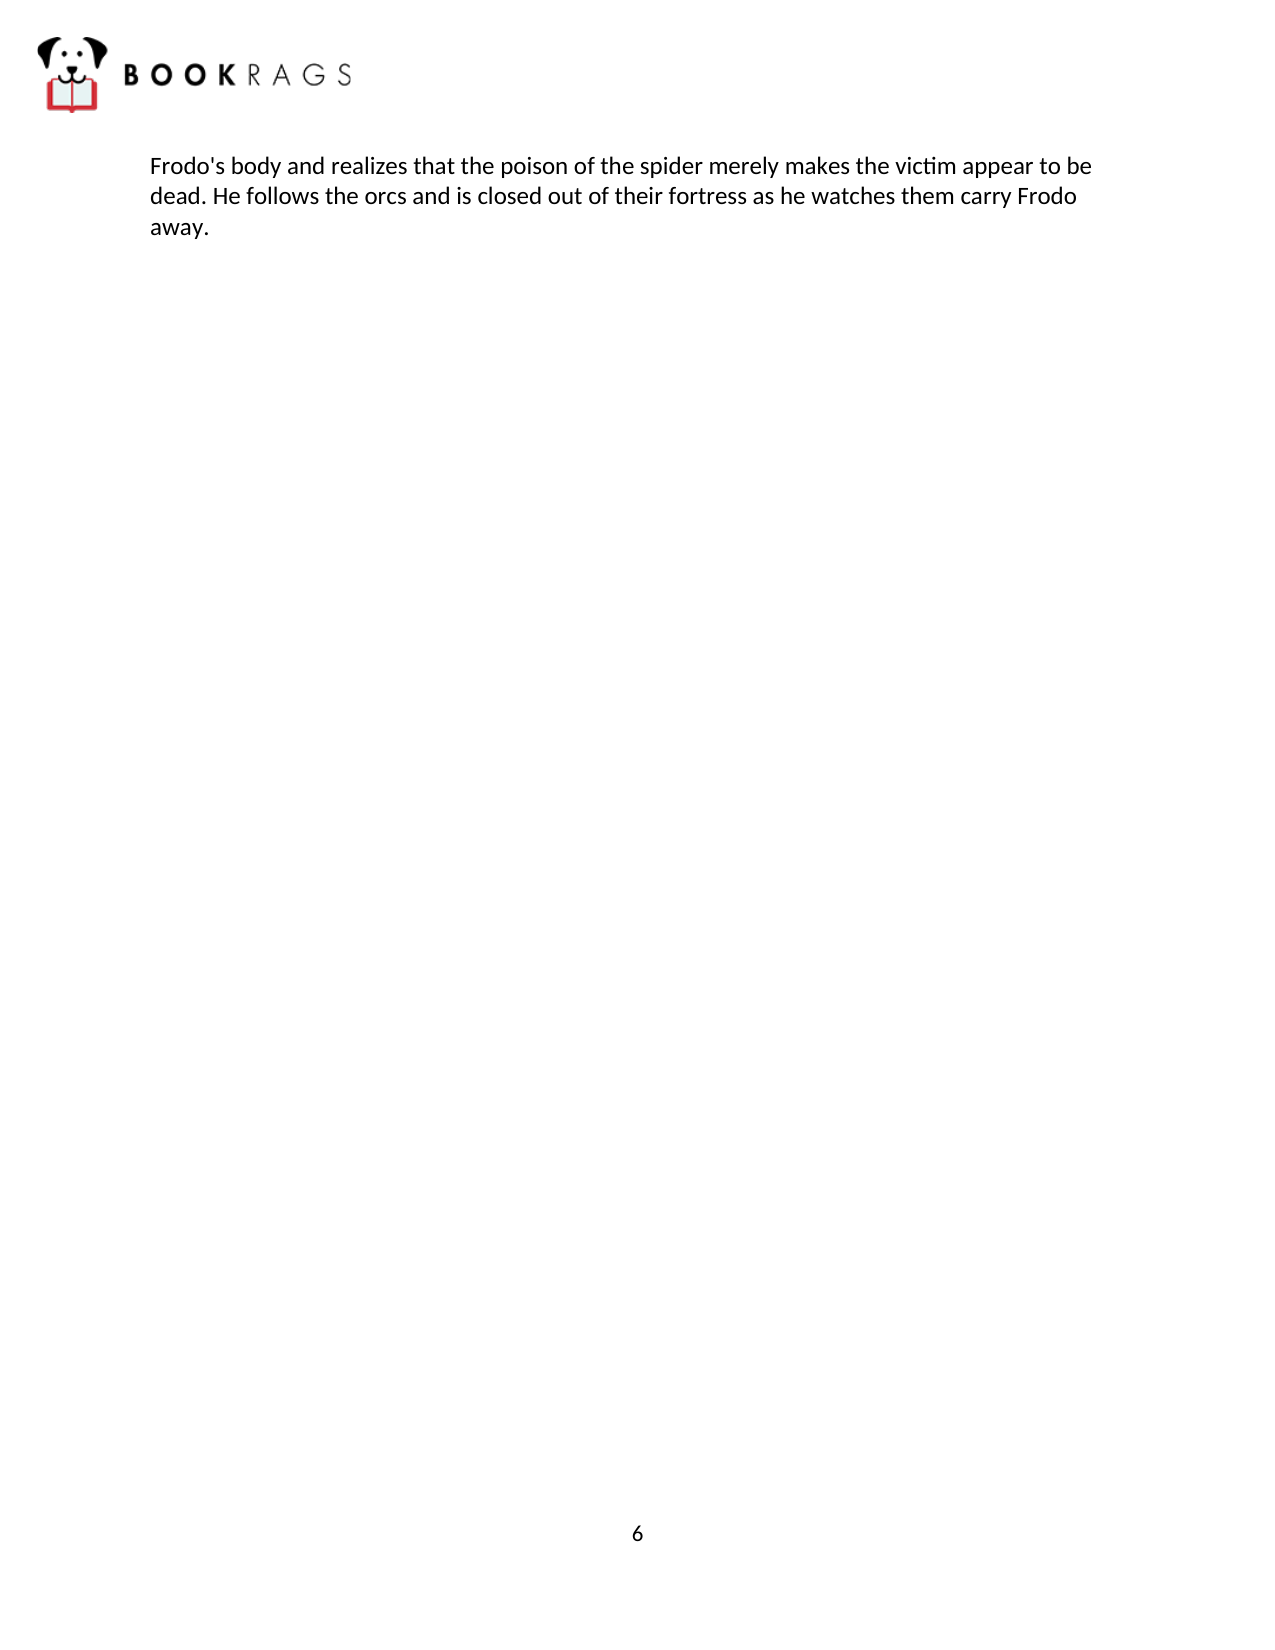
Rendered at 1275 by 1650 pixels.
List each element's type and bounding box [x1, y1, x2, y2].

text [150, 150, 1125, 242]
picture [37, 37, 351, 113]
